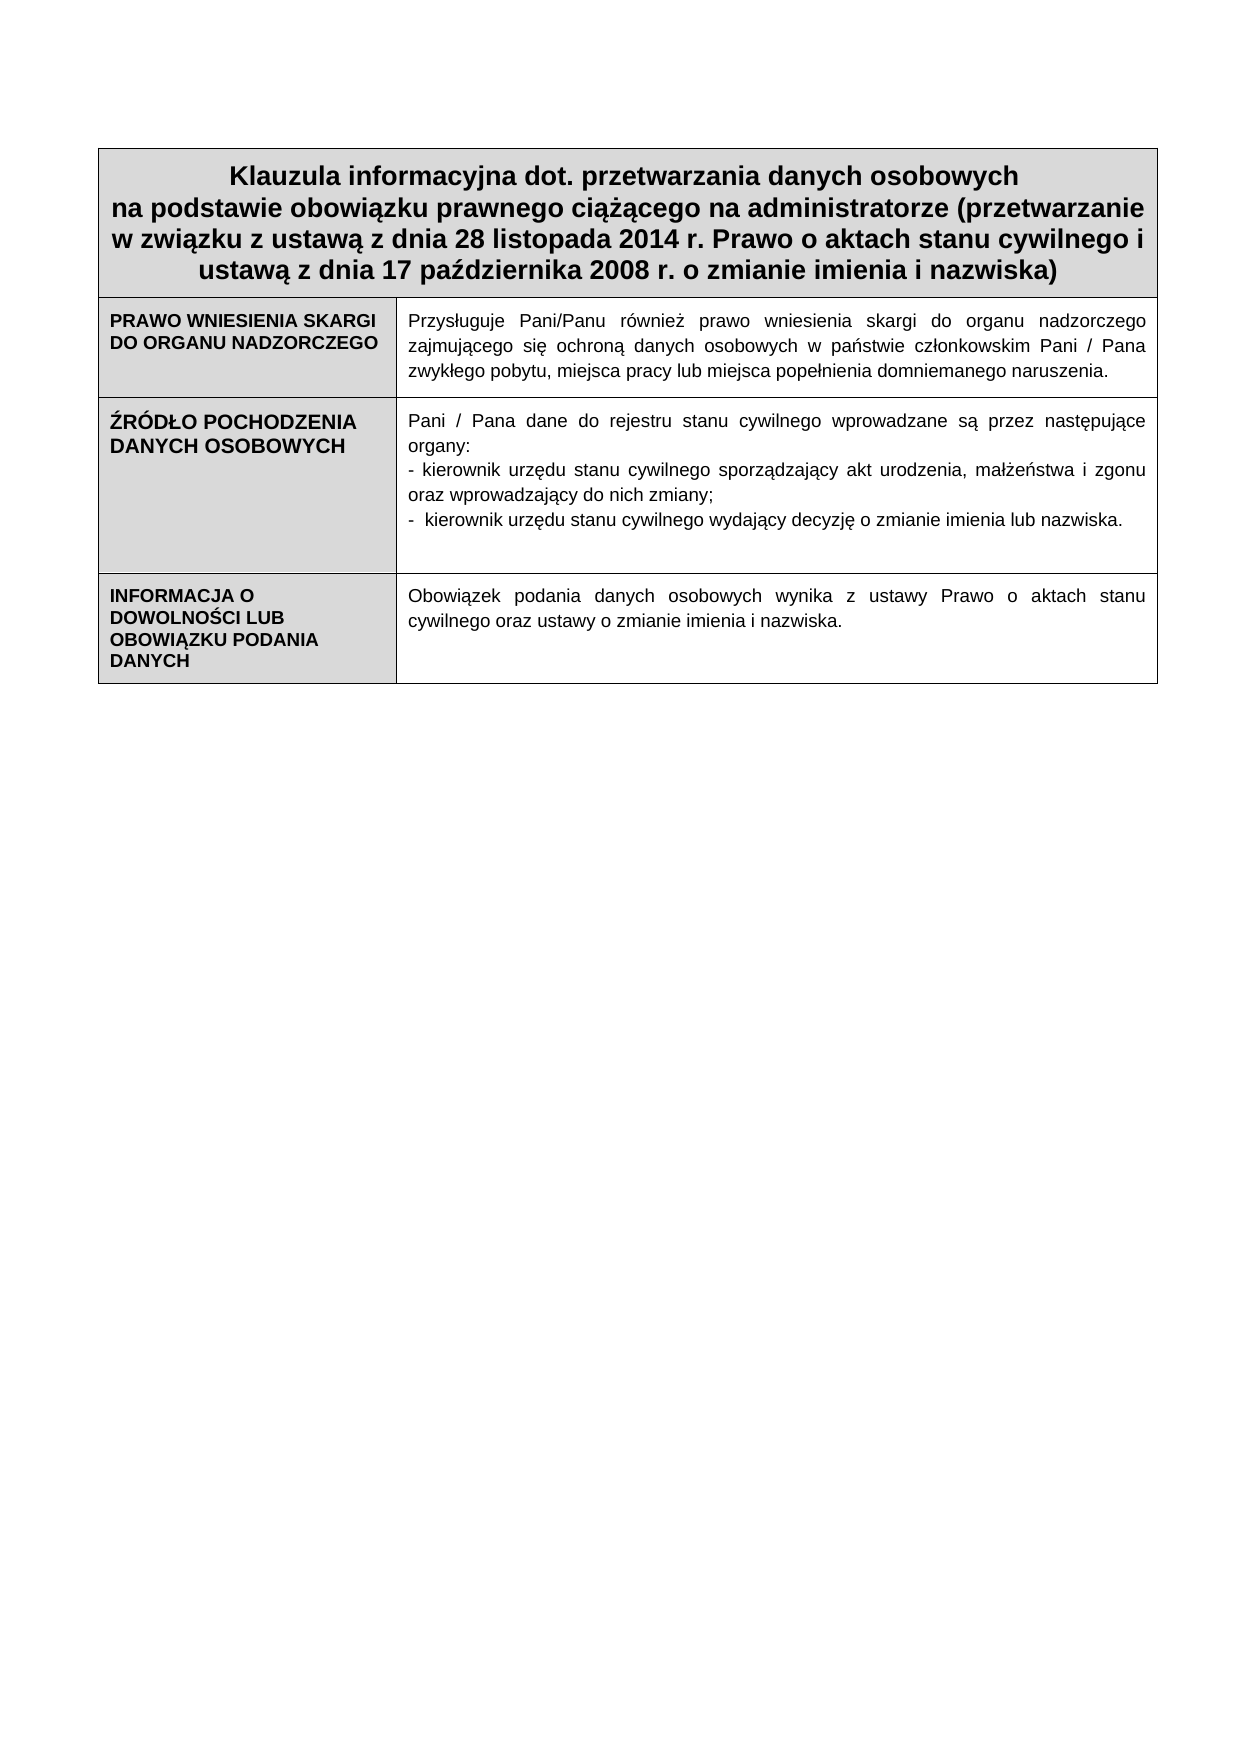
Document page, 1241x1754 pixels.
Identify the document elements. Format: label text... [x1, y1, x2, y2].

table_cell Pani / Pana dane do rejestru stanu cywilnego wprowadzane są przez następujące organy: - kierownik urzędu stanu cywilnego sporządzający akt urodzenia, małżeństwa i zgonu oraz wprowadzający do nich zmiany; - kierownik urzędu stanu cywilnego wydający decyzję o zmianie imienia lub nazwiska. [397, 398, 1157, 572]
table_cell Przysługuje Pani/Panu również prawo wniesienia skargi do organu nadzorczego zajmującego się ochroną danych osobowych w państwie członkowskim Pani / Pana zwykłego pobytu, miejsca pracy lub miejsca popełnienia domniemanego naruszenia. [397, 298, 1157, 397]
table_cell ŹRÓDŁO POCHODZENIA DANYCH OSOBOWYCH [99, 398, 396, 572]
table_header Klauzula informacyjna dot. przetwarzania danych osobowych na podstawie obowiązku prawnego ciążącego na administratorze (przetwarzanie w związku z ustawą z dnia 28 listopada 2014 r. Prawo o aktach stanu cywilnego i ustawą z dnia 17 października 2008 r. o zmianie imienia i nazwiska) [99, 149, 1157, 297]
table_cell Obowiązek podania danych osobowych wynika z ustawy Prawo o aktach stanu cywilnego oraz ustawy o zmianie imienia i nazwiska. [397, 574, 1157, 683]
table_cell PRAWO WNIESIENIA SKARGI DO ORGANU NADZORCZEGO [99, 298, 396, 397]
table_cell INFORMACJA O DOWOLNOŚCI LUB OBOWIĄZKU PODANIA DANYCH [99, 574, 396, 683]
